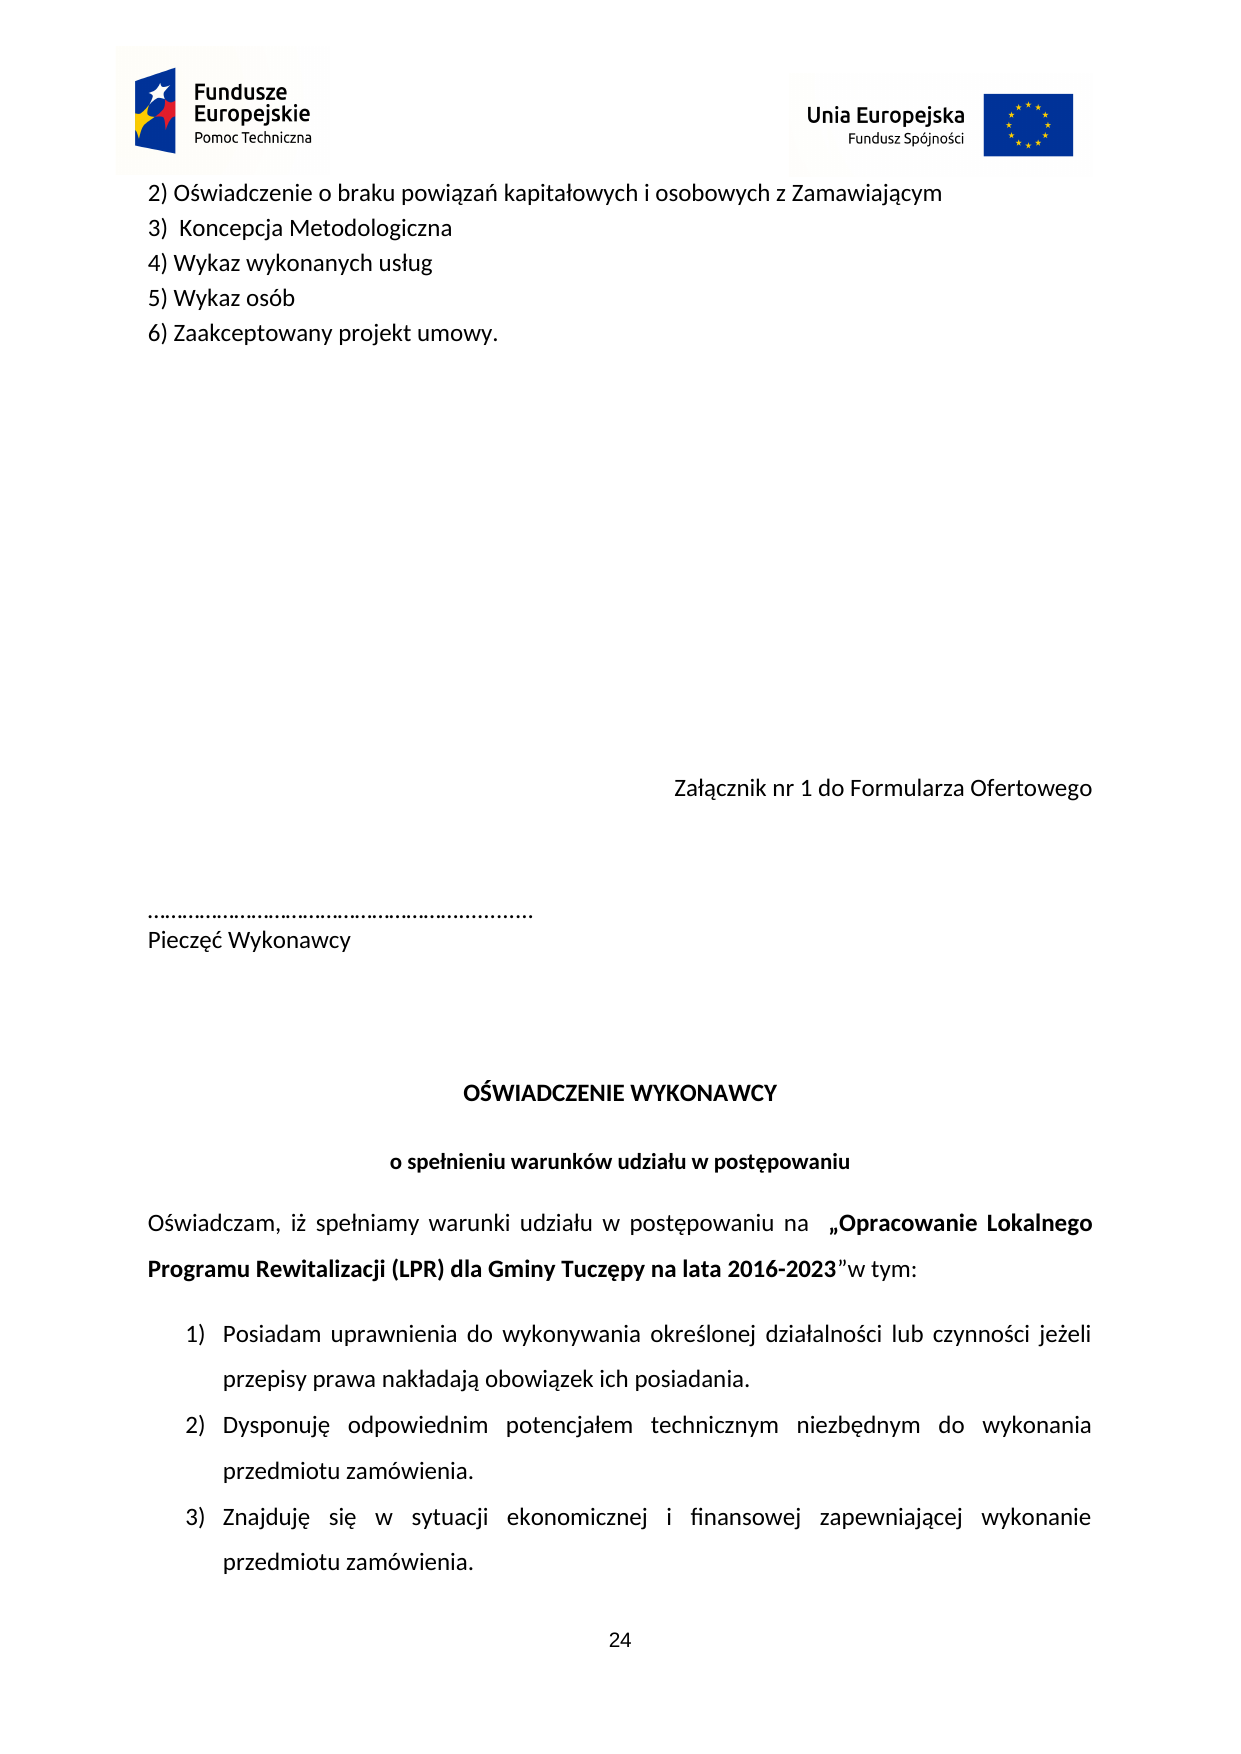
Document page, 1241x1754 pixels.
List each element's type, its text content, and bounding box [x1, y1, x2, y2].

list Dysponuję odpowiednim potencjałem technicznym niezbędnym do wykonania przedmiotu zamówienia. [185, 1409, 1093, 1485]
text OŚWIADCZENIE WYKONAWCY [148, 1077, 1093, 1107]
list Oświadczam, iż spełniamy warunki udziału w postępowaniu na „Opracowanie Lokalnego Programu Rewitalizacji (LPR) dla Gminy Tuczępy na lata 2016-2023”w tym: [148, 1207, 1093, 1283]
text 2) Oświadczenie o braku powiązań kapitałowych i osobowych z Zamawiającym [148, 177, 1093, 207]
text 6) Zaakceptowany projekt umowy. [148, 317, 1093, 347]
text 3) Koncepcja Metodologiczna [148, 212, 1093, 242]
list Znajduję się w sytuacji ekonomicznej i finansowej zapewniającej wykonanie przedmiotu zamówienia. [185, 1501, 1093, 1577]
text 5) Wykaz osób [148, 282, 1093, 312]
list Posiadam uprawnienia do wykonywania określonej działalności lub czynności jeżeli przepisy prawa nakładają obowiązek ich posiadania. [185, 1318, 1093, 1394]
text o spełnieniu warunków udziału w postępowaniu [148, 1147, 1093, 1175]
picture [115, 46, 331, 175]
picture [788, 73, 1093, 177]
text 4) Wykaz wykonanych usług [148, 247, 1093, 277]
text Załącznik nr 1 do Formularza Ofertowego [148, 772, 1093, 802]
text Pieczęć Wykonawcy [148, 924, 1093, 955]
text ………………………………………………............ [148, 894, 1093, 924]
